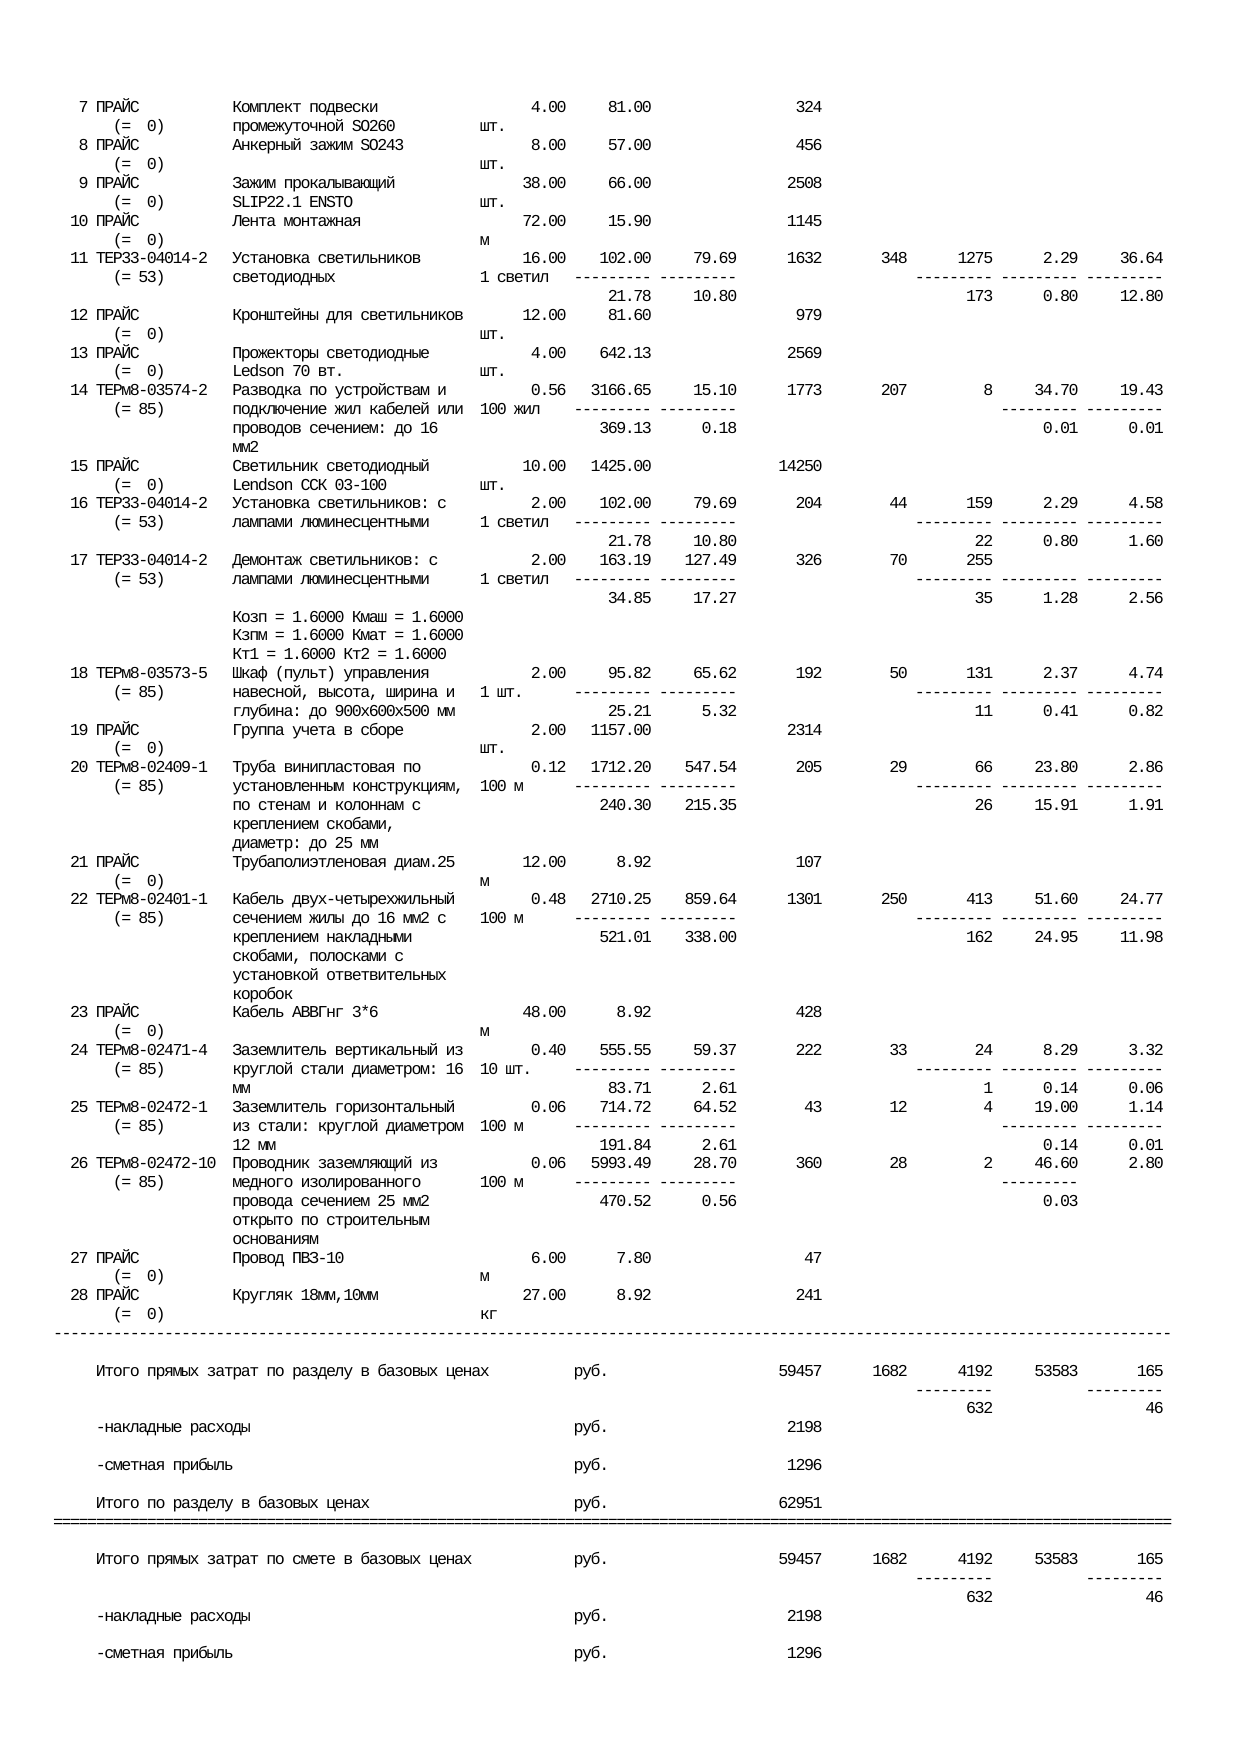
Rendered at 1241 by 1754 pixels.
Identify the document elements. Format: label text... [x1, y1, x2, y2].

text 23 ПРАЙС Кабель АВВГнг 3*6 48.00 8.92 428 [44, 1004, 1196, 1023]
text 28 ПРАЙС Кругляк 18мм,10мм 27.00 8.92 241 [44, 1287, 1196, 1306]
text Кт1 = 1.6000 Кт2 = 1.6000 [44, 646, 1196, 665]
text (= 85) навесной, высота, ширина и 1 шт. --------- --------- --------- --------- --------- [44, 683, 1196, 702]
text (= 0) Lеndsоn ССК 03-100 шт. [44, 476, 1196, 495]
text -сметная прибыль руб. 1296 [44, 1645, 1196, 1664]
text установкой ответвительных [44, 966, 1196, 985]
text (= 0) промежуточной SО260 шт. [44, 118, 1196, 137]
text =================================================================================================================================== [44, 1513, 1196, 1532]
text 21.78 10.80 22 0.80 1.60 [44, 533, 1196, 552]
text (= 53) лампами люминесцентными 1 светил --------- --------- --------- --------- --------- [44, 514, 1196, 533]
text 632 46 [44, 1588, 1196, 1607]
text (= 53) лампами люминесцентными 1 светил --------- --------- --------- --------- --------- [44, 570, 1196, 589]
text 16 ТЕР33-04014-2 Установка светильников: с 2.00 102.00 79.69 204 44 159 2.29 4.58 [44, 495, 1196, 514]
text ----------------------------------------------------------------------------------------------------------------------------------- [44, 1324, 1196, 1343]
text 24 ТЕРм8-02471-4 Заземлитель вертикальный из 0.40 555.55 59.37 222 33 24 8.29 3.32 [44, 1042, 1196, 1061]
text (= 85) круглой стали диаметром: 16 10 шт. --------- --------- --------- --------- --------- [44, 1061, 1196, 1079]
text 10 ПРАЙС Лента монтажная 72.00 15.90 1145 [44, 212, 1196, 231]
text (= 85) подключение жил кабелей или 100 жил --------- --------- --------- --------- [44, 401, 1196, 419]
text основаниям [44, 1230, 1196, 1249]
text скобами, полосками с [44, 947, 1196, 966]
text (= 0) шт. [44, 156, 1196, 174]
text креплением накладными 521.01 338.00 162 24.95 11.98 [44, 929, 1196, 947]
text (= 0) м [44, 1023, 1196, 1042]
text по стенам и колоннам с 240.30 215.35 26 15.91 1.91 [44, 797, 1196, 816]
text (= 0) шт. [44, 740, 1196, 759]
text провода сечением 25 мм2 470.52 0.56 0.03 [44, 1193, 1196, 1211]
text открыто по строительным [44, 1211, 1196, 1230]
text Итого прямых затрат по смете в базовых ценах руб. 59457 1682 4192 53583 165 [44, 1551, 1196, 1570]
text Кзпм = 1.6000 Кмат = 1.6000 [44, 627, 1196, 646]
text (= 0) м [44, 1268, 1196, 1287]
text --------- --------- [44, 1570, 1196, 1588]
text мм 83.71 2.61 1 0.14 0.06 [44, 1079, 1196, 1098]
text (= 85) установленным конструкциям, 100 м --------- --------- --------- --------- --------- [44, 778, 1196, 797]
text 632 46 [44, 1400, 1196, 1419]
text 12 мм 191.84 2.61 0.14 0.01 [44, 1136, 1196, 1155]
text коробок [44, 985, 1196, 1004]
text (= 0) м [44, 231, 1196, 250]
text 7 ПРАЙС Комплект подвески 4.00 81.00 324 [44, 99, 1196, 118]
text 21 ПРАЙС Трубаполиэтленовая диам.25 12.00 8.92 107 [44, 853, 1196, 872]
text креплением скобами, [44, 816, 1196, 834]
text 17 ТЕР33-04014-2 Демонтаж светильников: с 2.00 163.19 127.49 326 70 255 [44, 552, 1196, 570]
text 9 ПРАЙС Зажим прокалывающий 38.00 66.00 2508 [44, 174, 1196, 193]
text Козп = 1.6000 Кмаш = 1.6000 [44, 608, 1196, 627]
text (= 85) медного изолированного 100 м --------- --------- --------- [44, 1174, 1196, 1193]
text 11 ТЕР33-04014-2 Установка светильников 16.00 102.00 79.69 1632 348 1275 2.29 36.64 [44, 250, 1196, 269]
text 19 ПРАЙС Группа учета в сборе 2.00 1157.00 2314 [44, 721, 1196, 740]
text 21.78 10.80 173 0.80 12.80 [44, 288, 1196, 306]
text 8 ПРАЙС Анкерный зажим SО243 8.00 57.00 456 [44, 137, 1196, 156]
text -накладные расходы руб. 2198 [44, 1419, 1196, 1438]
text 34.85 17.27 35 1.28 2.56 [44, 589, 1196, 608]
text Итого прямых затрат по разделу в базовых ценах руб. 59457 1682 4192 53583 165 [44, 1362, 1196, 1381]
text 25 ТЕРм8-02472-1 Заземлитель горизонтальный 0.06 714.72 64.52 43 12 4 19.00 1.14 [44, 1098, 1196, 1117]
text проводов сечением: до 16 369.13 0.18 0.01 0.01 [44, 419, 1196, 438]
text 18 ТЕРм8-03573-5 Шкаф (пульт) управления 2.00 95.82 65.62 192 50 131 2.37 4.74 [44, 665, 1196, 683]
text (= 85) из стали: круглой диаметром 100 м --------- --------- --------- --------- [44, 1117, 1196, 1136]
text 14 ТЕРм8-03574-2 Разводка по устройствам и 0.56 3166.65 15.10 1773 207 8 34.70 19.43 [44, 382, 1196, 401]
text мм2 [44, 438, 1196, 457]
text глубина: до 900х600х500 мм 25.21 5.32 11 0.41 0.82 [44, 702, 1196, 721]
text (= 85) сечением жилы до 16 мм2 с 100 м --------- --------- --------- --------- --------- [44, 910, 1196, 929]
text 22 ТЕРм8-02401-1 Кабель двух-четырехжильный 0.48 2710.25 859.64 1301 250 413 51.60 24.77 [44, 891, 1196, 910]
text 27 ПРАЙС Провод ПВЗ-10 6.00 7.80 47 [44, 1249, 1196, 1268]
text --------- --------- [44, 1381, 1196, 1400]
text 15 ПРАЙС Светильник светодиодный 10.00 1425.00 14250 [44, 457, 1196, 476]
text (= 0) кг [44, 1306, 1196, 1324]
text 20 ТЕРм8-02409-1 Труба винипластовая по 0.12 1712.20 547.54 205 29 66 23.80 2.86 [44, 759, 1196, 778]
text (= 53) светодиодных 1 светил --------- --------- --------- --------- --------- [44, 269, 1196, 288]
text Итого по разделу в базовых ценах руб. 62951 [44, 1494, 1196, 1513]
text 26 ТЕРм8-02472-10 Проводник заземляющий из 0.06 5993.49 28.70 360 28 2 46.60 2.80 [44, 1155, 1196, 1174]
text -сметная прибыль руб. 1296 [44, 1457, 1196, 1475]
text (= 0) Lеdsоn 70 вт. шт. [44, 363, 1196, 382]
text диаметр: до 25 мм [44, 834, 1196, 853]
text 12 ПРАЙС Кронштейны для светильников 12.00 81.60 979 [44, 306, 1196, 325]
text (= 0) SLIР22.1 ЕNSТО шт. [44, 193, 1196, 212]
text -накладные расходы руб. 2198 [44, 1607, 1196, 1626]
text 13 ПРАЙС Прожекторы светодиодные 4.00 642.13 2569 [44, 344, 1196, 363]
text (= 0) шт. [44, 325, 1196, 344]
text (= 0) м [44, 872, 1196, 891]
